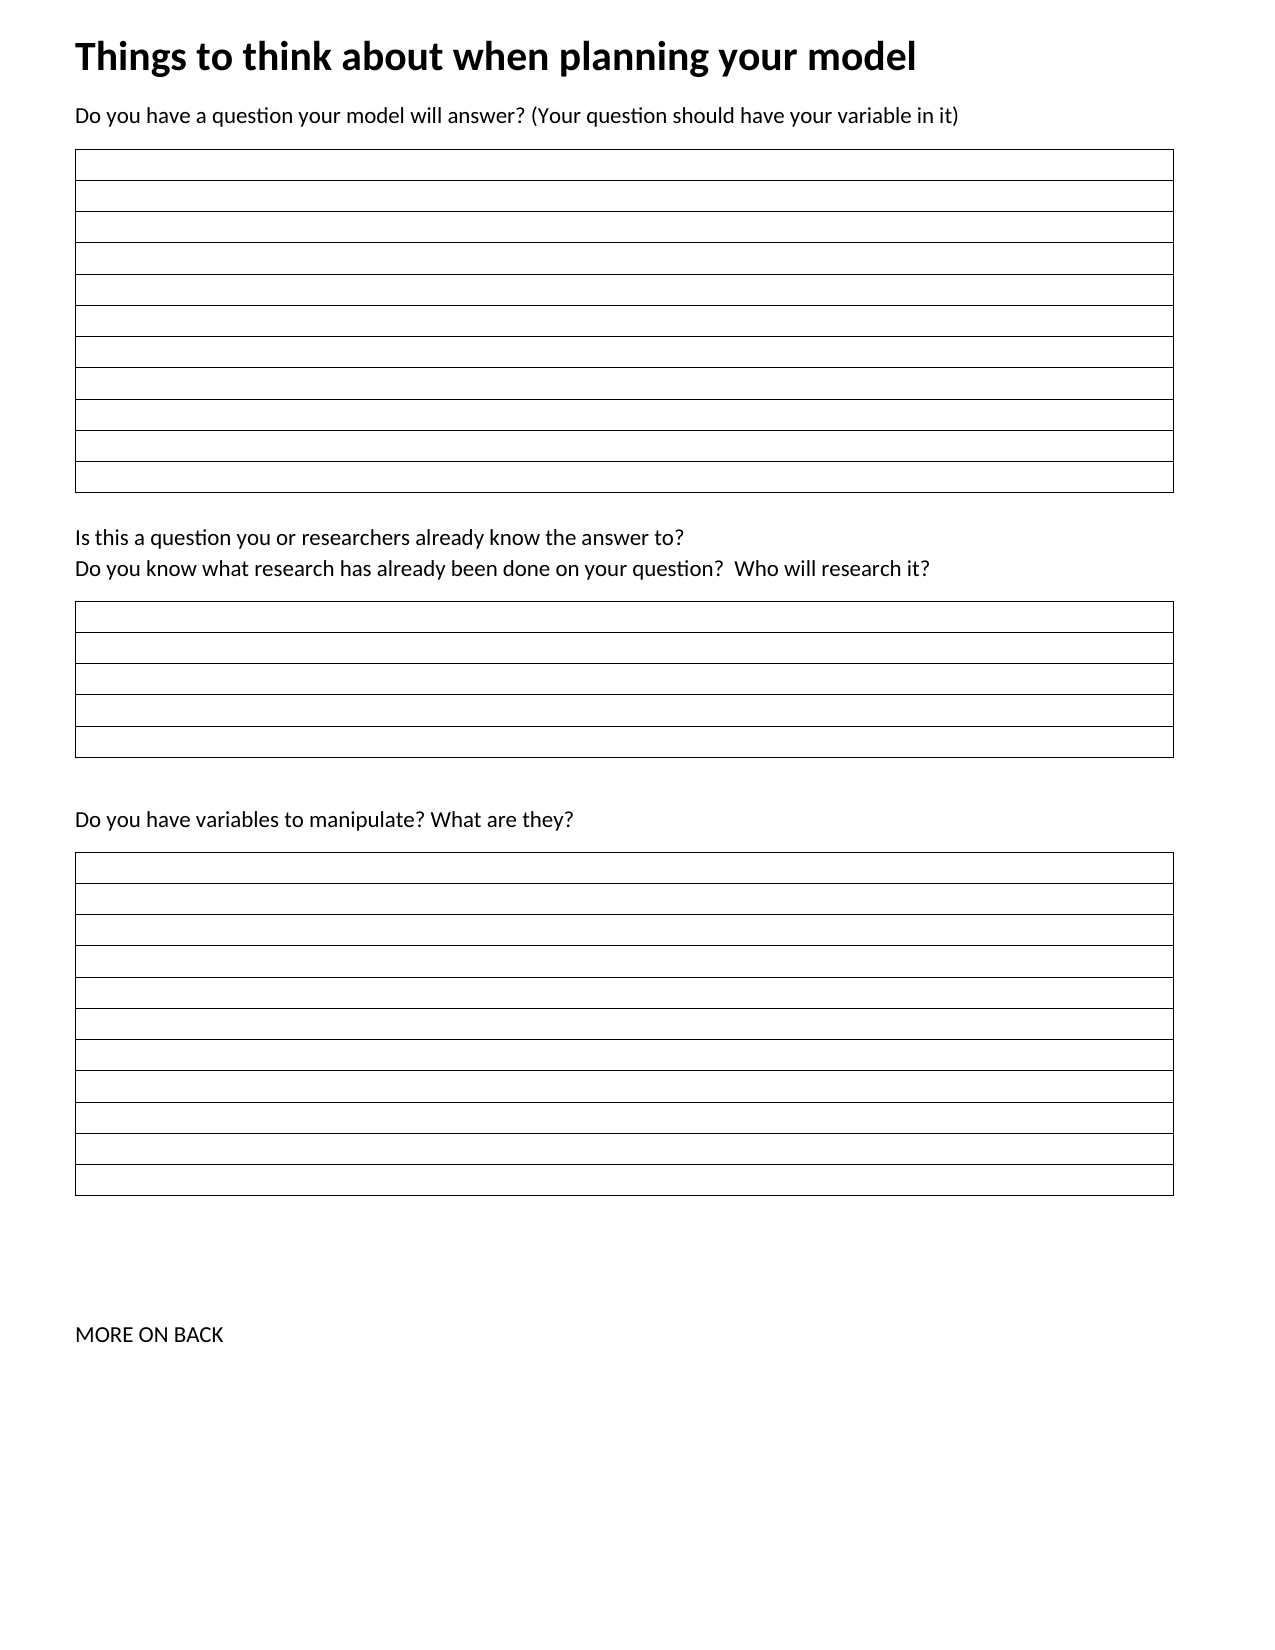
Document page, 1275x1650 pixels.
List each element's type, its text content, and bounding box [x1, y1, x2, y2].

table_cell [76, 431, 1173, 461]
table_cell [76, 727, 1173, 757]
table_cell [76, 275, 1173, 305]
table_cell [76, 1071, 1173, 1102]
table_cell [76, 946, 1173, 977]
table_cell [76, 664, 1173, 694]
text MORE ON BACK [75, 1320, 1245, 1348]
table_cell [76, 368, 1173, 398]
table_cell [76, 212, 1173, 242]
table_cell [76, 1165, 1173, 1195]
table_cell [76, 915, 1173, 945]
table_header [76, 853, 1173, 883]
table_cell [76, 1103, 1173, 1133]
table_cell [76, 400, 1173, 430]
table_cell [76, 181, 1173, 211]
table_header [76, 602, 1173, 632]
table_cell [76, 695, 1173, 726]
table_header [76, 150, 1173, 180]
table_cell [76, 306, 1173, 336]
text Things to think about when planning your model [75, 30, 1245, 81]
table_cell [76, 884, 1173, 914]
table_cell [76, 1040, 1173, 1070]
table_cell [76, 1134, 1173, 1164]
table_cell [76, 337, 1173, 367]
text Is this a question you or researchers already know the answer to? [75, 523, 1245, 551]
table_cell [76, 1009, 1173, 1039]
text Do you have a question your model will answer? (Your question should have your variable in it) [75, 102, 1245, 129]
table_cell [76, 633, 1173, 663]
table_cell [76, 462, 1173, 492]
text Do you know what research has already been done on your question? Who will research it? [75, 554, 1245, 582]
text Do you have variables to manipulate? What are they? [75, 805, 1245, 833]
table_cell [76, 978, 1173, 1008]
table_cell [76, 243, 1173, 273]
